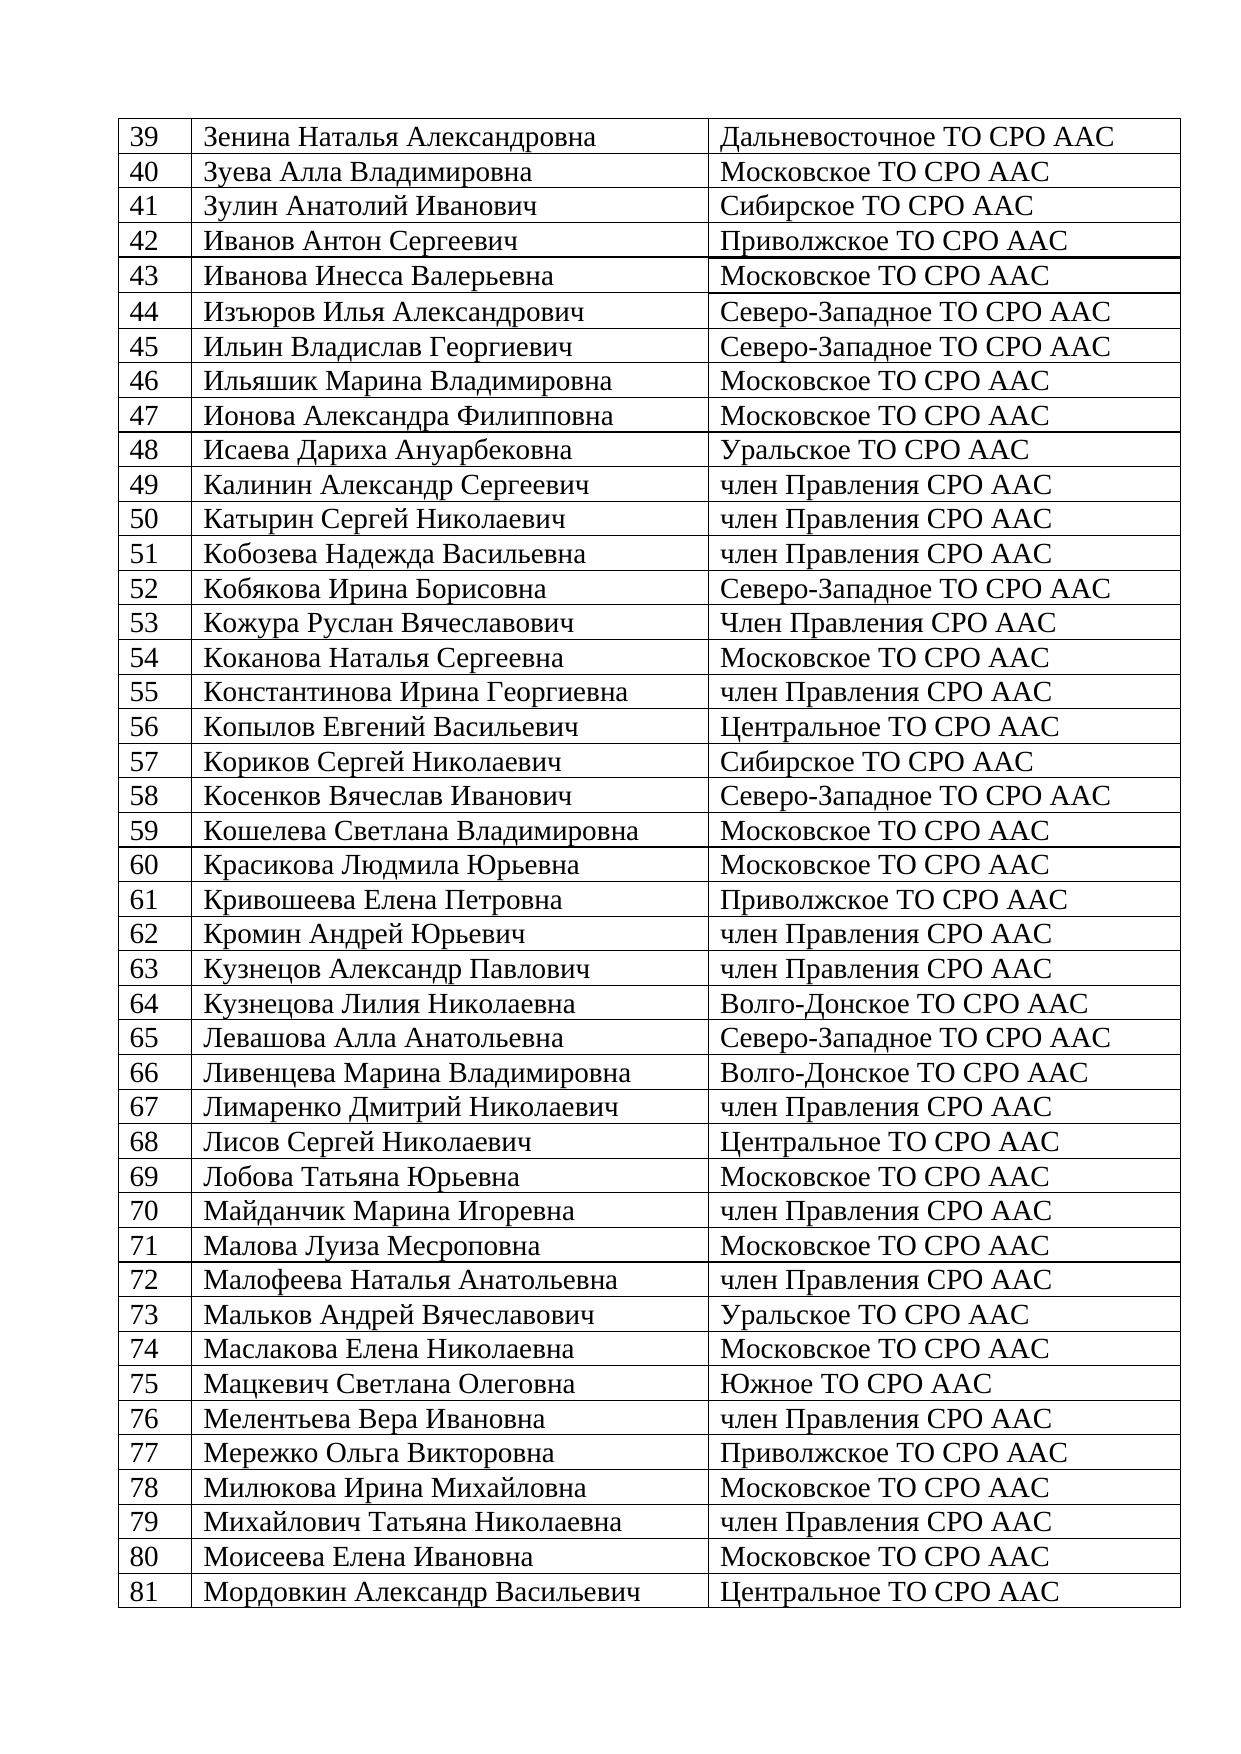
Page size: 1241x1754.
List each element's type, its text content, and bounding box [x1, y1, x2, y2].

table_cell Северо-Западное ТО СРО ААС [709, 294, 1180, 328]
table_cell Сибирское ТО СРО ААС [709, 744, 1180, 777]
table_cell Центральное ТО СРО ААС [709, 1574, 1180, 1607]
table_cell Мацкевич Светлана Олеговна [192, 1366, 708, 1400]
table_cell Северо-Западное ТО СРО ААС [709, 1020, 1180, 1054]
table_cell Кошелева Светлана Владимировна [192, 813, 708, 846]
table_cell 80 [119, 1539, 191, 1573]
table_cell Ионова Александра Филипповна [192, 398, 708, 431]
table_cell член Правления СРО ААС [709, 1505, 1180, 1538]
table_cell Московское ТО СРО ААС [709, 1539, 1180, 1573]
table_cell 61 [119, 882, 191, 916]
table_cell Приволжское ТО СРО ААС [709, 1435, 1180, 1469]
table_cell член Правления СРО ААС [709, 502, 1180, 535]
table_cell Кривошеева Елена Петровна [192, 882, 708, 916]
table_cell 47 [119, 398, 191, 431]
table_cell 52 [119, 571, 191, 604]
table_cell 57 [119, 744, 191, 777]
table_cell 70 [119, 1193, 191, 1227]
table_cell 81 [119, 1574, 191, 1607]
table_cell член Правления СРО ААС [709, 536, 1180, 570]
table_cell Волго-Донское ТО СРО ААС [709, 1055, 1180, 1088]
table_cell Приволжское ТО СРО ААС [709, 882, 1180, 916]
table_cell Ливенцева Марина Владимировна [192, 1055, 708, 1088]
table_cell Кузнецов Александр Павлович [192, 951, 708, 985]
table_cell Калинин Александр Сергеевич [192, 467, 708, 501]
table_cell Московское ТО СРО ААС [709, 398, 1180, 431]
table_cell Московское ТО СРО ААС [709, 1332, 1180, 1365]
table_cell 78 [119, 1470, 191, 1503]
table_cell Левашова Алла Анатольевна [192, 1020, 708, 1054]
table_cell Изъюров Илья Александрович [192, 293, 708, 328]
table_cell Мелентьева Вера Ивановна [192, 1401, 708, 1434]
table_cell Зуева Алла Владимировна [192, 154, 708, 187]
table_cell Красикова Людмила Юрьевна [192, 848, 708, 881]
table_cell 60 [119, 848, 191, 881]
table_cell Южное ТО СРО ААС [709, 1366, 1180, 1400]
table_cell член Правления СРО ААС [709, 1090, 1180, 1123]
table_cell 54 [119, 640, 191, 673]
table_cell Кориков Сергей Николаевич [192, 744, 708, 777]
table_cell 62 [119, 917, 191, 950]
table_cell Лимаренко Дмитрий Николаевич [192, 1090, 708, 1123]
table_cell 49 [119, 467, 191, 501]
table_cell 58 [119, 778, 191, 812]
table_cell Московское ТО СРО ААС [709, 1470, 1180, 1503]
table_cell Центральное ТО СРО ААС [709, 1124, 1180, 1158]
table_cell 72 [119, 1263, 191, 1296]
table_cell 69 [119, 1159, 191, 1192]
table_cell Мережко Ольга Викторовна [192, 1435, 708, 1469]
table_cell Маслакова Елена Николаевна [192, 1332, 708, 1365]
table_cell Лобова Татьяна Юрьевна [192, 1159, 708, 1192]
table_cell Михайлович Татьяна Николаевна [192, 1505, 708, 1538]
table_cell член Правления СРО ААС [709, 1401, 1180, 1434]
table_cell 63 [119, 951, 191, 985]
table_cell Московское ТО СРО ААС [709, 813, 1180, 846]
table_cell Ильяшик Марина Владимировна [192, 363, 708, 397]
table_cell Милюкова Ирина Михайловна [192, 1470, 708, 1503]
table_cell Московское ТО СРО ААС [709, 1159, 1180, 1192]
table_cell 40 [119, 154, 191, 187]
table_cell Зенина Наталья Александровна [192, 119, 708, 153]
table_cell Московское ТО СРО ААС [709, 640, 1180, 673]
table_cell член Правления СРО ААС [709, 675, 1180, 708]
table_cell 51 [119, 536, 191, 570]
table_cell 74 [119, 1332, 191, 1365]
table_cell Исаева Дариха Ануарбековна [192, 433, 708, 466]
table_cell 43 [119, 258, 191, 292]
table_cell Северо-Западное ТО СРО ААС [709, 329, 1180, 362]
table_cell 67 [119, 1090, 191, 1123]
table_cell Сибирское ТО СРО ААС [709, 188, 1180, 222]
table_cell 77 [119, 1435, 191, 1469]
table_cell Коканова Наталья Сергеевна [192, 640, 708, 673]
table_cell Кобозева Надежда Васильевна [192, 536, 708, 570]
table_cell Центральное ТО СРО ААС [709, 709, 1180, 743]
table_cell Моисеева Елена Ивановна [192, 1539, 708, 1573]
table_cell Уральское ТО СРО ААС [709, 433, 1180, 466]
table_cell 44 [119, 293, 191, 328]
table_cell Член Правления СРО ААС [709, 605, 1180, 639]
table_cell член Правления СРО ААС [709, 1263, 1180, 1296]
table_cell 75 [119, 1366, 191, 1400]
table_cell 46 [119, 363, 191, 397]
table_cell 53 [119, 605, 191, 639]
table_cell 45 [119, 329, 191, 362]
table_cell 50 [119, 502, 191, 535]
table_cell 79 [119, 1505, 191, 1538]
table_cell Московское ТО СРО ААС [709, 363, 1180, 397]
table_cell Мордовкин Александр Васильевич [192, 1574, 708, 1607]
table_cell Дальневосточное ТО СРО ААС [709, 119, 1180, 153]
table_cell Катырин Сергей Николаевич [192, 502, 708, 535]
table_cell 59 [119, 813, 191, 846]
table_cell 41 [119, 188, 191, 222]
table_cell Кобякова Ирина Борисовна [192, 571, 708, 604]
table_cell 48 [119, 433, 191, 466]
table_cell Мальков Андрей Вячеславович [192, 1297, 708, 1331]
table_cell Малофеева Наталья Анатольевна [192, 1263, 708, 1296]
table_cell Московское ТО СРО ААС [709, 848, 1180, 881]
table_cell 39 [119, 119, 191, 153]
table_cell 55 [119, 675, 191, 708]
table_cell Северо-Западное ТО СРО ААС [709, 778, 1180, 812]
table_cell 42 [119, 223, 191, 256]
table_cell Приволжское ТО СРО ААС [709, 223, 1180, 256]
table_cell Майданчик Марина Игоревна [192, 1193, 708, 1227]
table_cell Кромин Андрей Юрьевич [192, 917, 708, 950]
table_cell Иванов Антон Сергеевич [192, 223, 708, 256]
table_cell Косенков Вячеслав Иванович [192, 778, 708, 812]
table_cell член Правления СРО ААС [709, 917, 1180, 950]
table_cell 68 [119, 1124, 191, 1158]
table_cell Лисов Сергей Николаевич [192, 1124, 708, 1158]
table_cell 65 [119, 1020, 191, 1054]
table_cell Московское ТО СРО ААС [709, 259, 1180, 292]
table_cell Московское ТО СРО ААС [709, 1228, 1180, 1261]
table_cell 64 [119, 986, 191, 1019]
table_cell Северо-Западное ТО СРО ААС [709, 571, 1180, 604]
table_cell Копылов Евгений Васильевич [192, 709, 708, 743]
table_cell 76 [119, 1401, 191, 1434]
table_cell член Правления СРО ААС [709, 951, 1180, 985]
table_cell Малова Луиза Месроповна [192, 1228, 708, 1261]
table_cell Кожура Руслан Вячеславович [192, 605, 708, 639]
table_cell член Правления СРО ААС [709, 1193, 1180, 1227]
table_cell член Правления СРО ААС [709, 467, 1180, 501]
table_cell 56 [119, 709, 191, 743]
table_cell Ильин Владислав Георгиевич [192, 329, 708, 362]
table_cell Уральское ТО СРО ААС [709, 1297, 1180, 1331]
table_cell Зулин Анатолий Иванович [192, 188, 708, 222]
table_cell 66 [119, 1055, 191, 1088]
table_cell Волго-Донское ТО СРО ААС [709, 986, 1180, 1019]
table_cell Московское ТО СРО ААС [709, 154, 1180, 187]
table_cell Кузнецова Лилия Николаевна [192, 986, 708, 1019]
table_cell 73 [119, 1297, 191, 1331]
table_cell Иванова Инесса Валерьевна [192, 258, 708, 292]
table_cell Константинова Ирина Георгиевна [192, 675, 708, 708]
table_cell 71 [119, 1228, 191, 1261]
